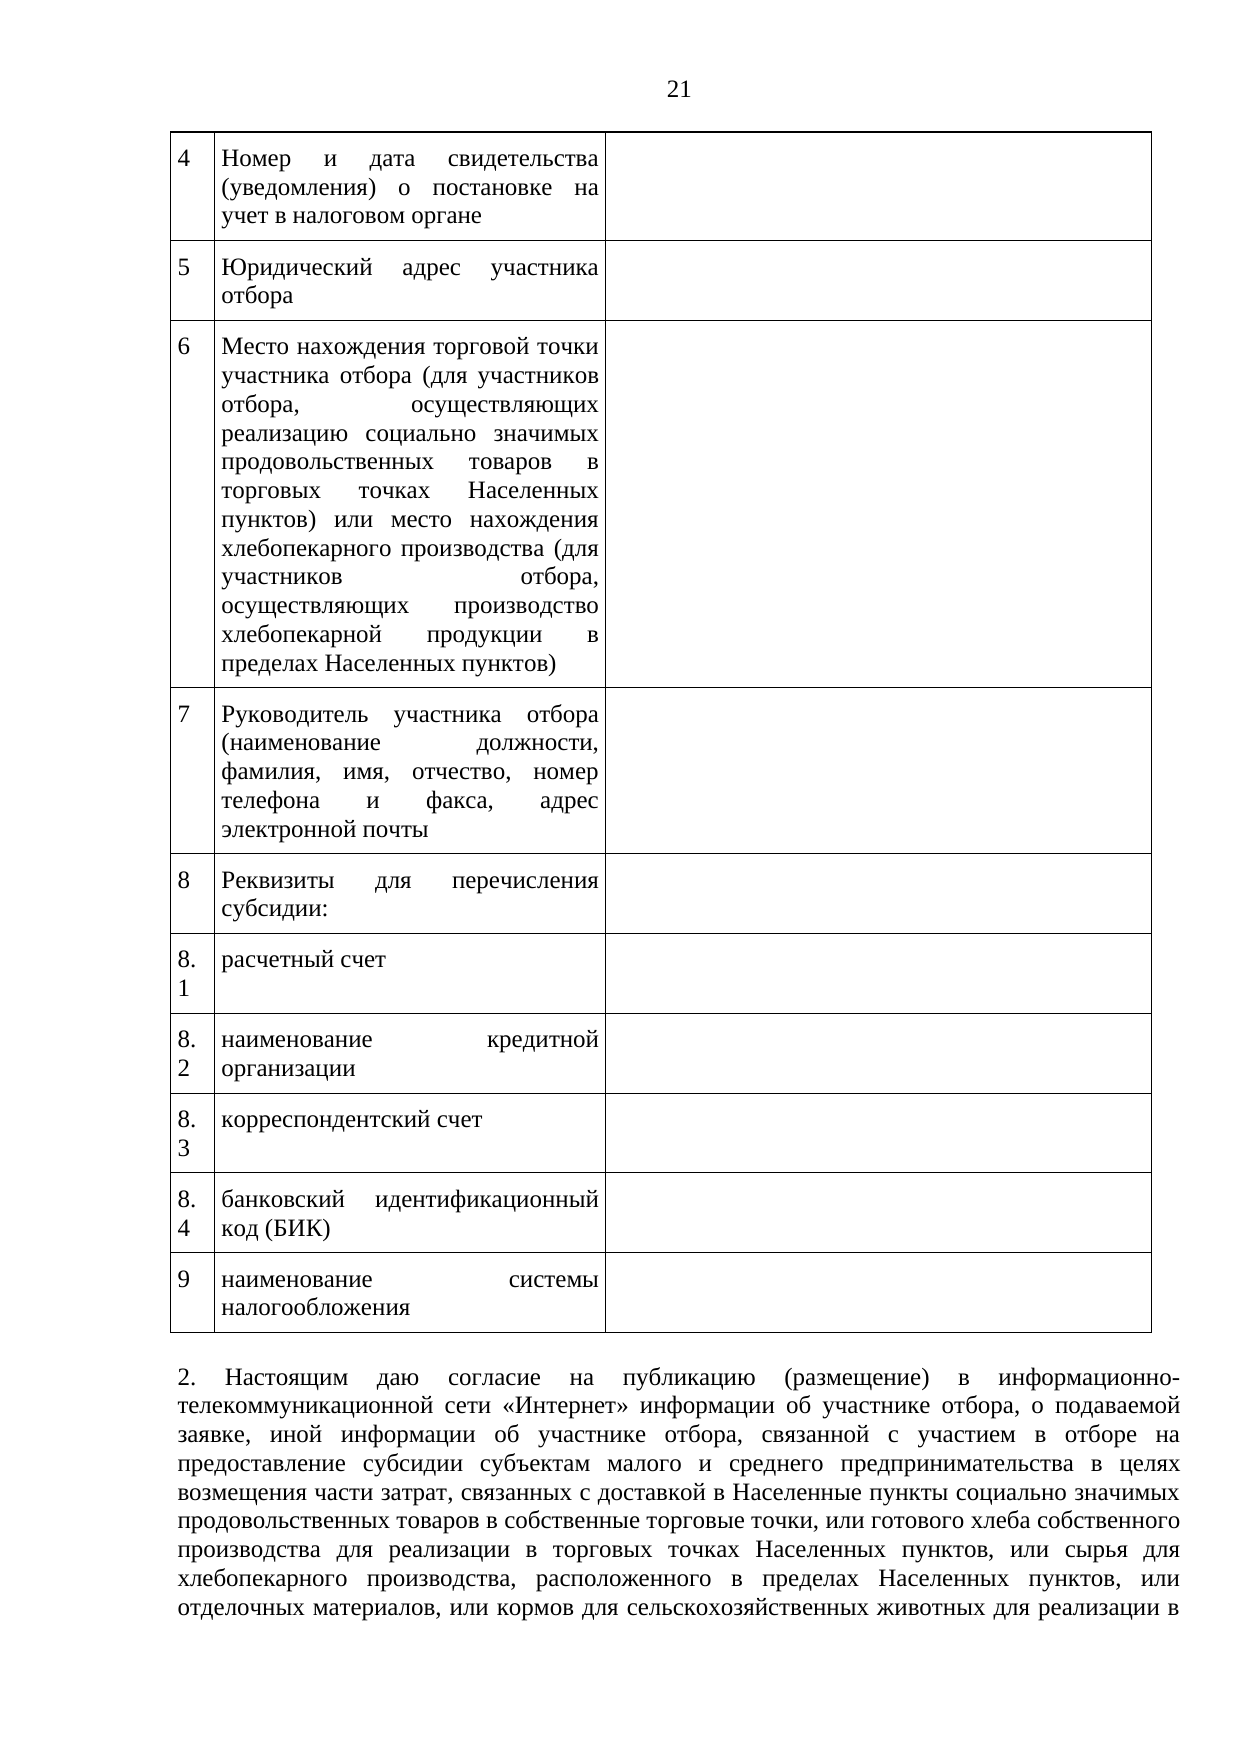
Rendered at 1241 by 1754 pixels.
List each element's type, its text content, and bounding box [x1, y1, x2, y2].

table_cell 8.3 [171, 1094, 214, 1172]
table_cell Номер и дата свидетельства (уведомления) о постановке на учет в налоговом органе [215, 133, 605, 240]
table_cell [606, 1253, 1151, 1332]
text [177, 1362, 1181, 1620]
table_cell [606, 133, 1151, 240]
table_cell 6 [171, 321, 214, 687]
table_cell расчетный счет [215, 934, 605, 1013]
table_cell [606, 1173, 1151, 1252]
table_cell 9 [171, 1253, 214, 1332]
table_cell Руководитель участника отбора (наименование должности, фамилия, имя, отчество, номер телефона и факса, адрес электронной почты [215, 688, 605, 853]
table_cell [606, 1014, 1151, 1092]
table_cell 8.2 [171, 1014, 214, 1092]
table_cell [606, 854, 1151, 933]
table_cell 5 [171, 241, 214, 320]
table_cell 7 [171, 688, 214, 853]
table_cell Место нахождения торговой точки участника отбора (для участников отбора, осуществляющих реализацию социально значимых продовольственных товаров в торговых точках Населенных пунктов) или место нахождения хлебопекарного производства (для участников отбора, осуществляющих производство хлебопекарной продукции в пределах Населенных пунктов) [215, 321, 605, 687]
table_cell [606, 241, 1151, 320]
table_cell 8 [171, 854, 214, 933]
table_cell [606, 321, 1151, 687]
table_cell Реквизиты для перечисления субсидии: [215, 854, 605, 933]
table_cell 8.1 [171, 934, 214, 1013]
table_cell Юридический адрес участника отбора [215, 241, 605, 320]
table_cell 8.4 [171, 1173, 214, 1252]
table_cell [606, 688, 1151, 853]
table_cell 4 [171, 133, 214, 240]
table_cell банковский идентификационный код (БИК) [215, 1173, 605, 1252]
table_cell наименование системы налогообложения [215, 1253, 605, 1332]
table_cell корреспондентский счет [215, 1094, 605, 1172]
table_cell [606, 934, 1151, 1013]
table_cell наименование кредитной организации [215, 1014, 605, 1092]
table_cell [606, 1094, 1151, 1172]
